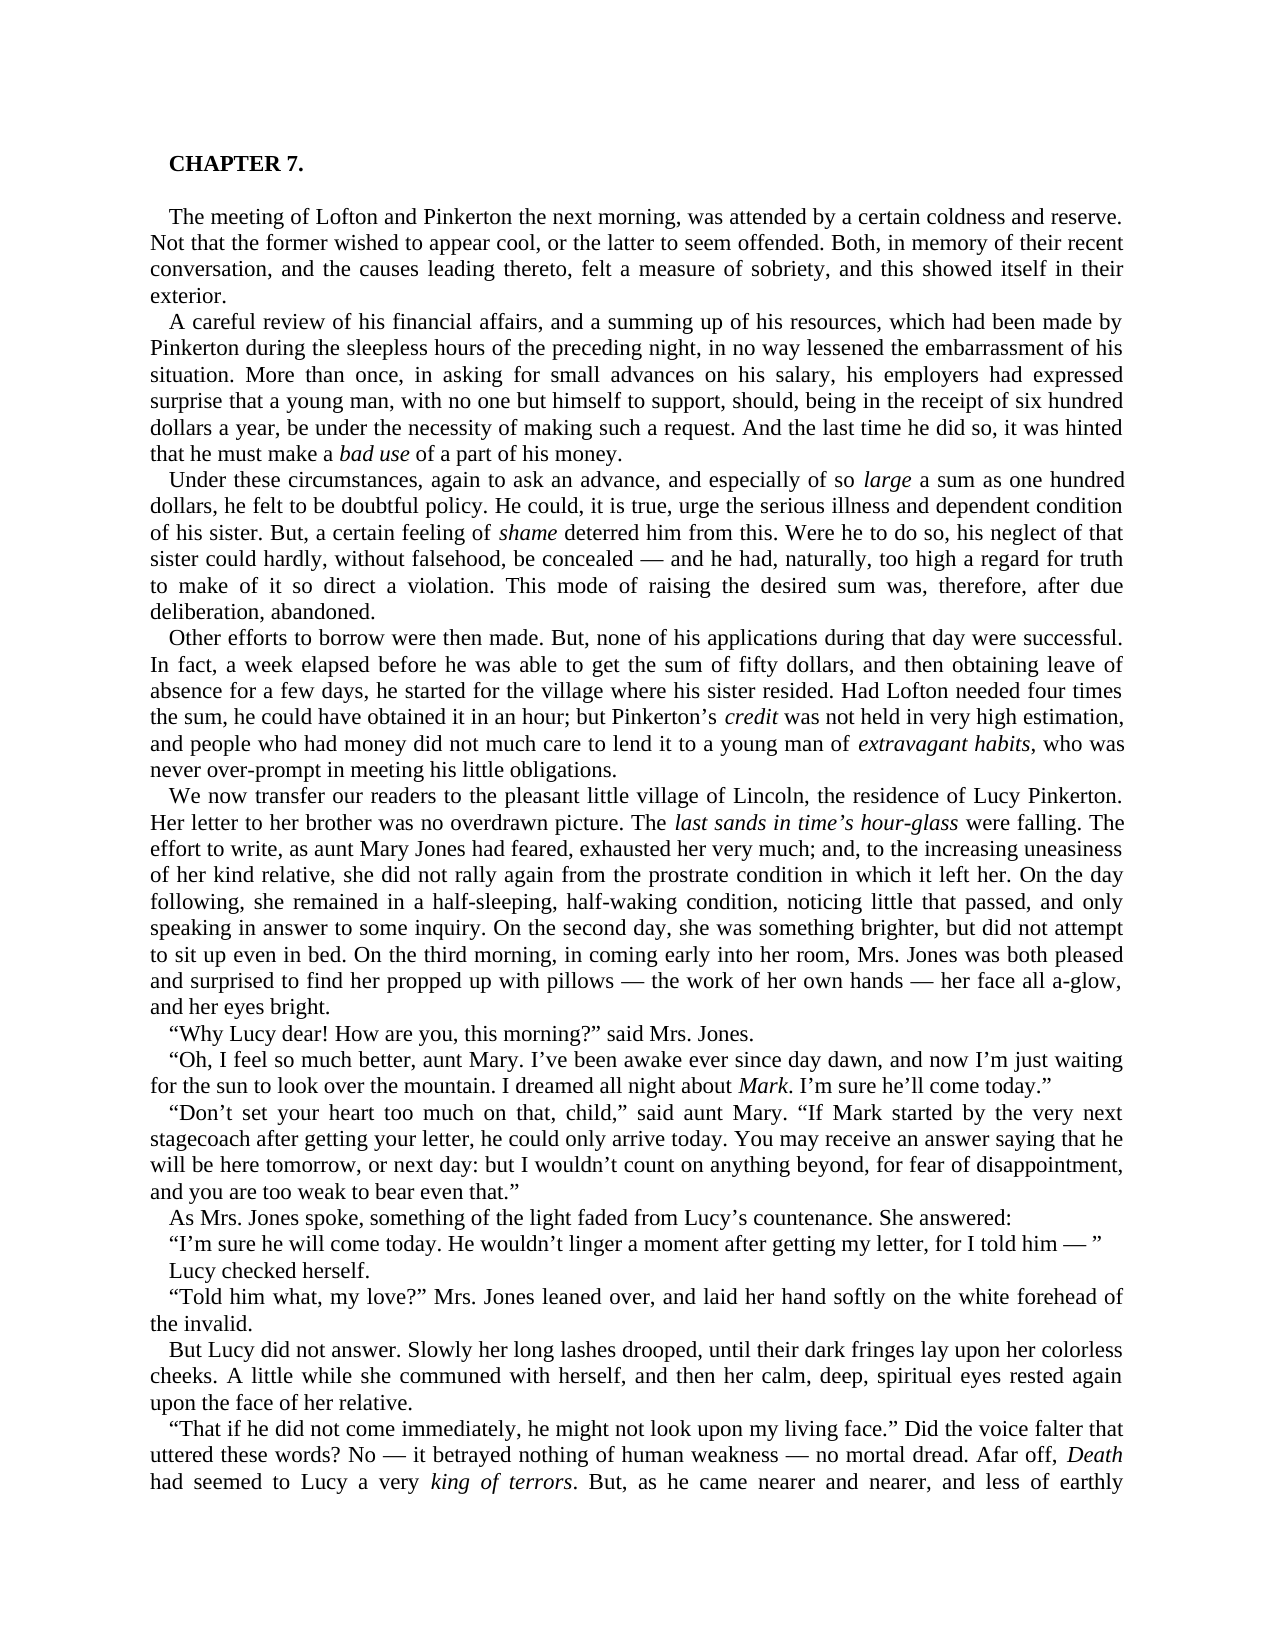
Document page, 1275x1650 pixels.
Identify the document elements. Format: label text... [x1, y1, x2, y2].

text Other efforts to borrow were then made. But, none of his applications during that day were successful. In fact, a week elapsed before he was able to get the sum of fifty dollars, and then obtaining leave of absence for a few days, he started for the village where his sister resided. Had Lofton needed four times the sum, he could have obtained it in an hour; but Pinkerton’s credit was not held in very high estimation, and people who had money did not much care to lend it to a young man of extravagant habits, who was never over-prompt in meeting his little obligations. [150, 624, 1125, 782]
text CHAPTER 7. [150, 150, 1125, 176]
text A careful review of his financial affairs, and a summing up of his resources, which had been made by Pinkerton during the sleepless hours of the preceding night, in no way lessened the embarrassment of his situation. More than once, in asking for small advances on his salary, his employers had expressed surprise that a young man, with no one but himself to support, should, being in the receipt of six hundred dollars a year, be under the necessity of making such a request. And the last time he did so, it was hinted that he must make a bad use of a part of his money. [150, 308, 1125, 466]
text “Told him what, my love?” Mrs. Jones leaned over, and laid her hand softly on the white forehead of the invalid. [150, 1283, 1125, 1336]
text The meeting of Lofton and Pinkerton the next morning, was attended by a certain coldness and reserve. Not that the former wished to appear cool, or the latter to seem offended. Both, in memory of their recent conversation, and the causes leading thereto, felt a measure of sobriety, and this showed itself in their exterior. [150, 203, 1125, 308]
text But Lucy did not answer. Slowly her long lashes drooped, until their dark fringes lay upon her colorless cheeks. A little while she communed with herself, and then her calm, deep, spiritual eyes rested again upon the face of her relative. [150, 1336, 1125, 1415]
text “Why Lucy dear! How are you, this morning?” said Mrs. Jones. [150, 1020, 1125, 1046]
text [150, 1415, 1125, 1494]
text “Don’t set your heart too much on that, child,” said aunt Mary. “If Mark started by the very next stagecoach after getting your letter, he could only arrive today. You may receive an answer saying that he will be here tomorrow, or next day: but I wouldn’t count on anything beyond, for fear of disappointment, and you are too weak to bear even that.” [150, 1099, 1125, 1204]
text Under these circumstances, again to ask an advance, and especially of so large a sum as one hundred dollars, he felt to be doubtful policy. He could, it is true, urge the serious illness and dependent condition of his sister. But, a certain feeling of shame deterred him from this. Were he to do so, his neglect of that sister could hardly, without falsehood, be concealed — and he had, naturally, too high a regard for truth to make of it so direct a violation. This mode of raising the desired sum was, therefore, after due deliberation, abandoned. [150, 466, 1125, 624]
text “I’m sure he will come today. He wouldn’t linger a moment after getting my letter, for I told him — ” [150, 1231, 1125, 1257]
text We now transfer our readers to the pleasant little village of Lincoln, the residence of Lucy Pinkerton. Her letter to her brother was no overdrawn picture. The last sands in time’s hour-glass were falling. The effort to write, as aunt Mary Jones had feared, exhausted her very much; and, to the increasing uneasiness of her kind relative, she did not rally again from the prostrate condition in which it left her. On the day following, she remained in a half-sleeping, half-waking condition, noticing little that passed, and only speaking in answer to some inquiry. On the second day, she was something brighter, but did not attempt to sit up even in bed. On the third morning, in coming early into her room, Mrs. Jones was both pleased and surprised to find her propped up with pillows — the work of her own hands — her face all a-glow, and her eyes bright. [150, 782, 1125, 1020]
text “Oh, I feel so much better, aunt Mary. I’ve been awake ever since day dawn, and now I’m just waiting for the sun to look over the mountain. I dreamed all night about Mark. I’m sure he’ll come today.” [150, 1046, 1125, 1099]
text Lucy checked herself. [150, 1257, 1125, 1283]
text As Mrs. Jones spoke, something of the light faded from Lucy’s countenance. She answered: [150, 1204, 1125, 1231]
